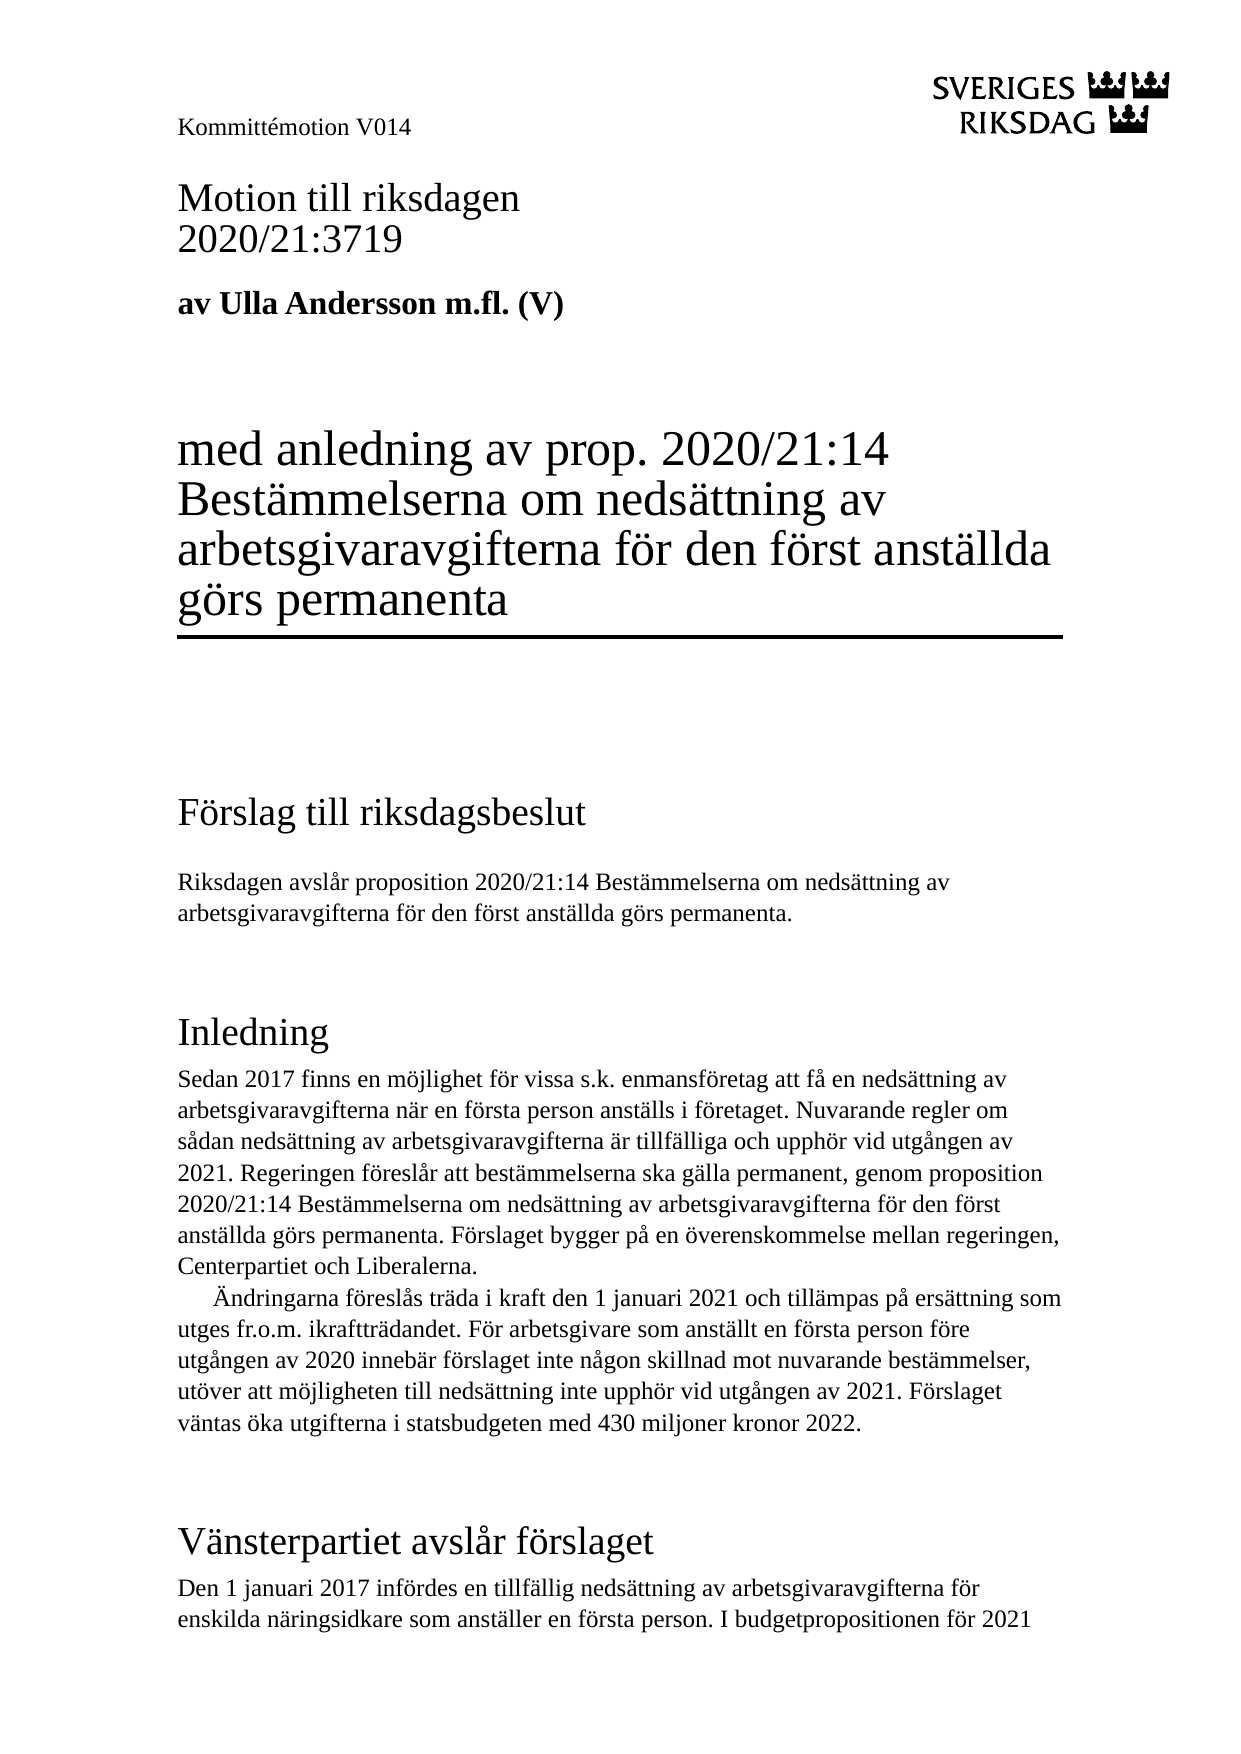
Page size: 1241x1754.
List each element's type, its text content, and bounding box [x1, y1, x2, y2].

subtitle Vänsterpartiet avslår förslaget [177, 1522, 1063, 1562]
text Ändringarna föreslås träda i kraft den 1 januari 2021 och tillämpas på ersättning som utges fr.o.m. ikraftträdandet. För arbetsgivare som anställt en första person före utgången av 2020 innebär förslaget inte någon skillnad mot nuvarande bestämmelser, utöver att möjligheten till nedsättning inte upphör vid utgången av 2021. Förslaget väntas öka utgifterna i statsbudgeten med 430 miljoner kronor 2022. [177, 1280, 1063, 1436]
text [177, 1571, 1063, 1633]
text Sedan 2017 finns en möjlighet för vissa s.k. enmansföretag att få en nedsättning av arbetsgivaravgifterna när en första person anställs i företaget. Nuvarande regler om sådan nedsättning av arbetsgivaravgifterna är tillfälliga och upphör vid utgången av 2021. Regeringen föreslår att bestämmelserna ska gälla permanent, genom proposition 2020/21:14 Bestämmelserna om nedsättning av arbetsgivaravgifterna för den först anställda görs permanenta. Förslaget bygger på en överenskommelse mellan regeringen, Centerpartiet och Liberalerna. [177, 1061, 1063, 1280]
